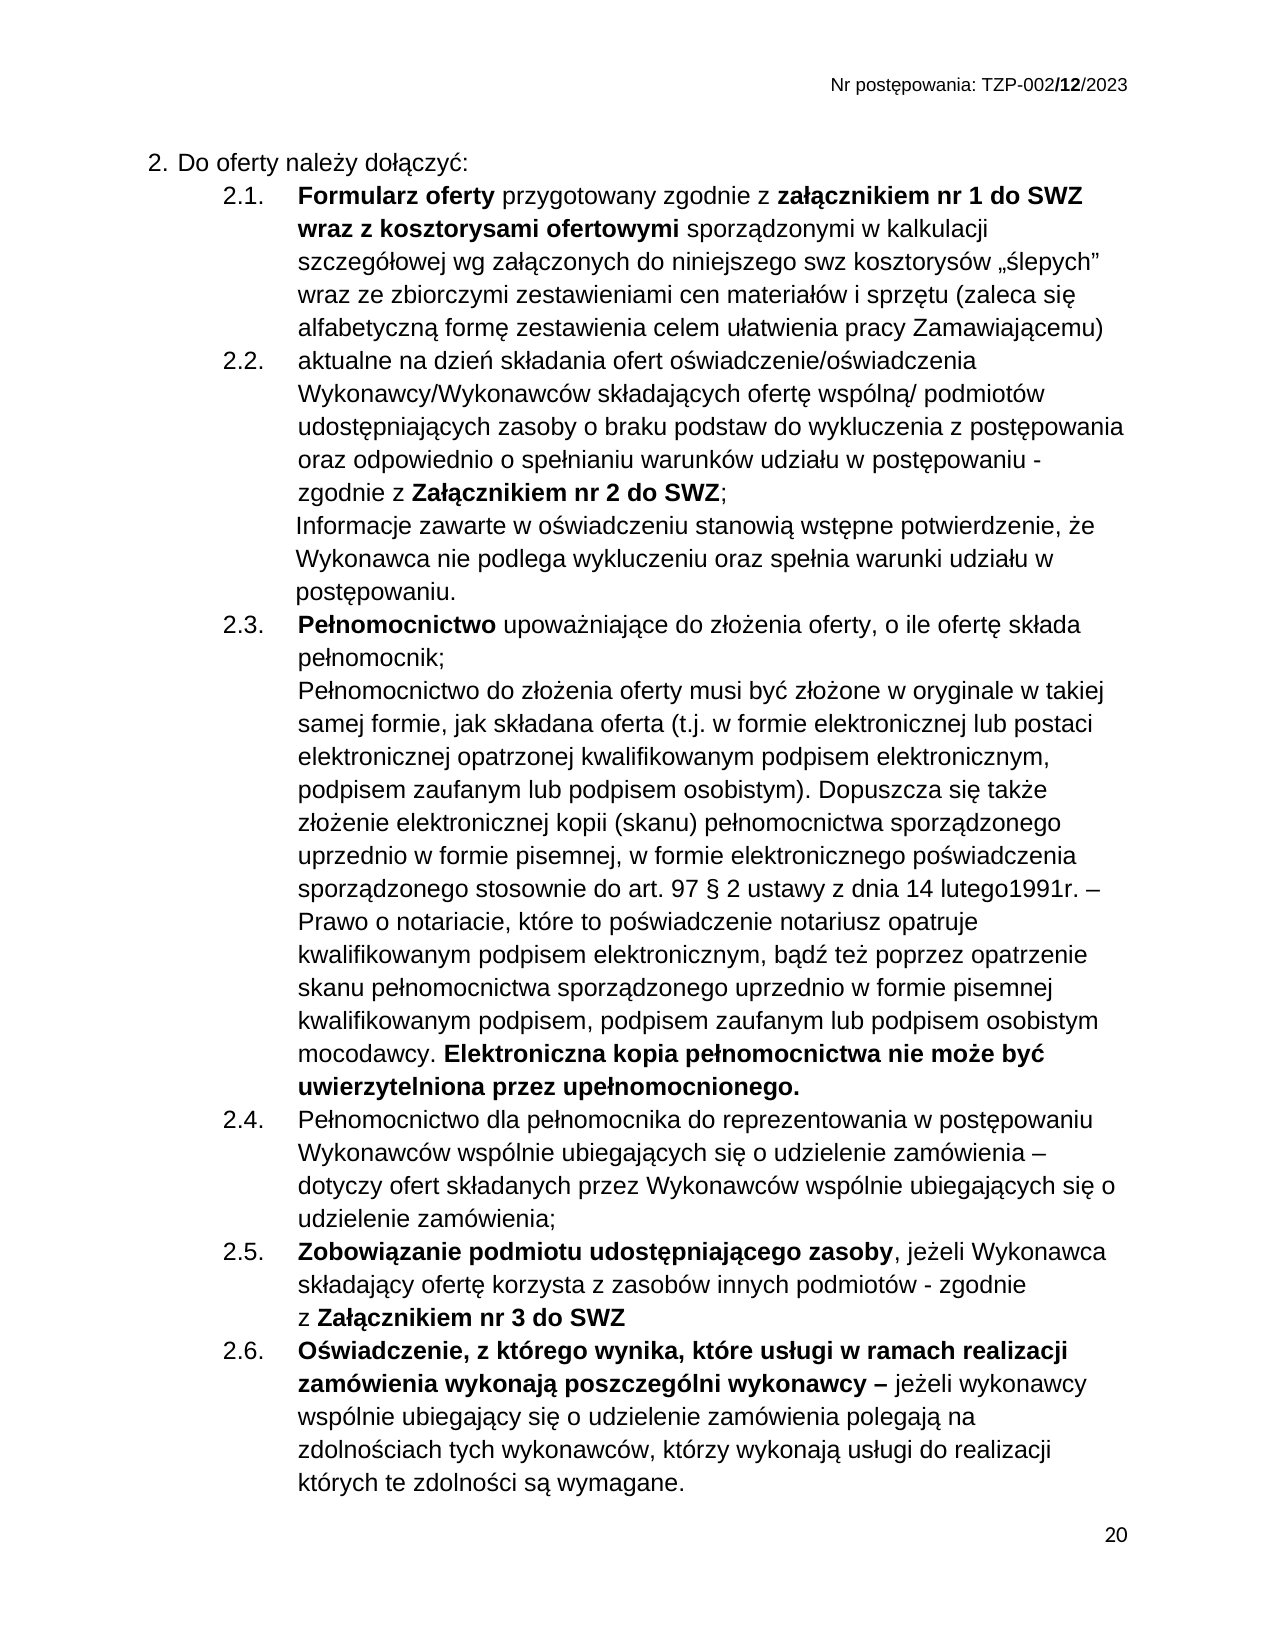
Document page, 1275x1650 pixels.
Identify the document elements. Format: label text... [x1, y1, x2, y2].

list Zobowiązanie podmiotu udostępniającego zasoby, jeżeli Wykonawca składający ofertę korzysta z zasobów innych podmiotów - zgodnie z Załącznikiem nr 3 do SWZ [223, 1237, 1127, 1332]
list Oświadczenie, z którego wynika, które usługi w ramach realizacji zamówienia wykonają poszczególni wykonawcy – jeżeli wykonawcy wspólnie ubiegający się o udzielenie zamówienia polegają na zdolnościach tych wykonawców, którzy wykonają usługi do realizacji których te zdolności są wymagane. [223, 1336, 1127, 1497]
list Pełnomocnictwo dla pełnomocnika do reprezentowania w postępowaniu Wykonawców wspólnie ubiegających się o udzielenie zamówienia – dotyczy ofert składanych przez Wykonawców wspólnie ubiegających się o udzielenie zamówienia; [223, 1105, 1127, 1233]
list aktualne na dzień składania ofert oświadczenie/oświadczenia Wykonawcy/Wykonawców składających ofertę wspólną/ podmiotów udostępniających zasoby o braku podstaw do wykluczenia z postępowania oraz odpowiednio o spełnianiu warunków udziału w postępowaniu - zgodnie z Załącznikiem nr 2 do SWZ; [223, 346, 1127, 507]
text Pełnomocnictwo do złożenia oferty musi być złożone w oryginale w takiej samej formie, jak składana oferta (t.j. w formie elektronicznej lub postaci elektronicznej opatrzonej kwalifikowanym podpisem elektronicznym, podpisem zaufanym lub podpisem osobistym). Dopuszcza się także złożenie elektronicznej kopii (skanu) pełnomocnictwa sporządzonego uprzednio w formie pisemnej, w formie elektronicznego poświadczenia sporządzonego stosownie do art. 97 § 2 ustawy z dnia 14 lutego1991r. – Prawo o notariacie, które to poświadczenie notariusz opatruje kwalifikowanym podpisem elektronicznym, bądź też poprzez opatrzenie skanu pełnomocnictwa sporządzonego uprzednio w formie pisemnej kwalifikowanym podpisem, podpisem zaufanym lub podpisem osobistym mocodawcy. Elektroniczna kopia pełnomocnictwa nie może być uwierzytelniona przez upełnomocnionego. [298, 676, 1127, 1101]
list Do oferty należy dołączyć: [148, 148, 1127, 176]
list Pełnomocnictwo upoważniające do złożenia oferty, o ile ofertę składa pełnomocnik; [223, 610, 1127, 672]
list Formularz oferty przygotowany zgodnie z załącznikiem nr 1 do SWZ wraz z kosztorysami ofertowymi sporządzonymi w kalkulacji szczegółowej wg załączonych do niniejszego swz kosztorysów „ślepych” wraz ze zbiorczymi zestawieniami cen materiałów i sprzętu (zaleca się alfabetyczną formę zestawienia celem ułatwienia pracy Zamawiającemu) [223, 181, 1127, 341]
text Informacje zawarte w oświadczeniu stanowią wstępne potwierdzenie, że Wykonawca nie podlega wykluczeniu oraz spełnia warunki udziału w postępowaniu. [295, 511, 1127, 606]
